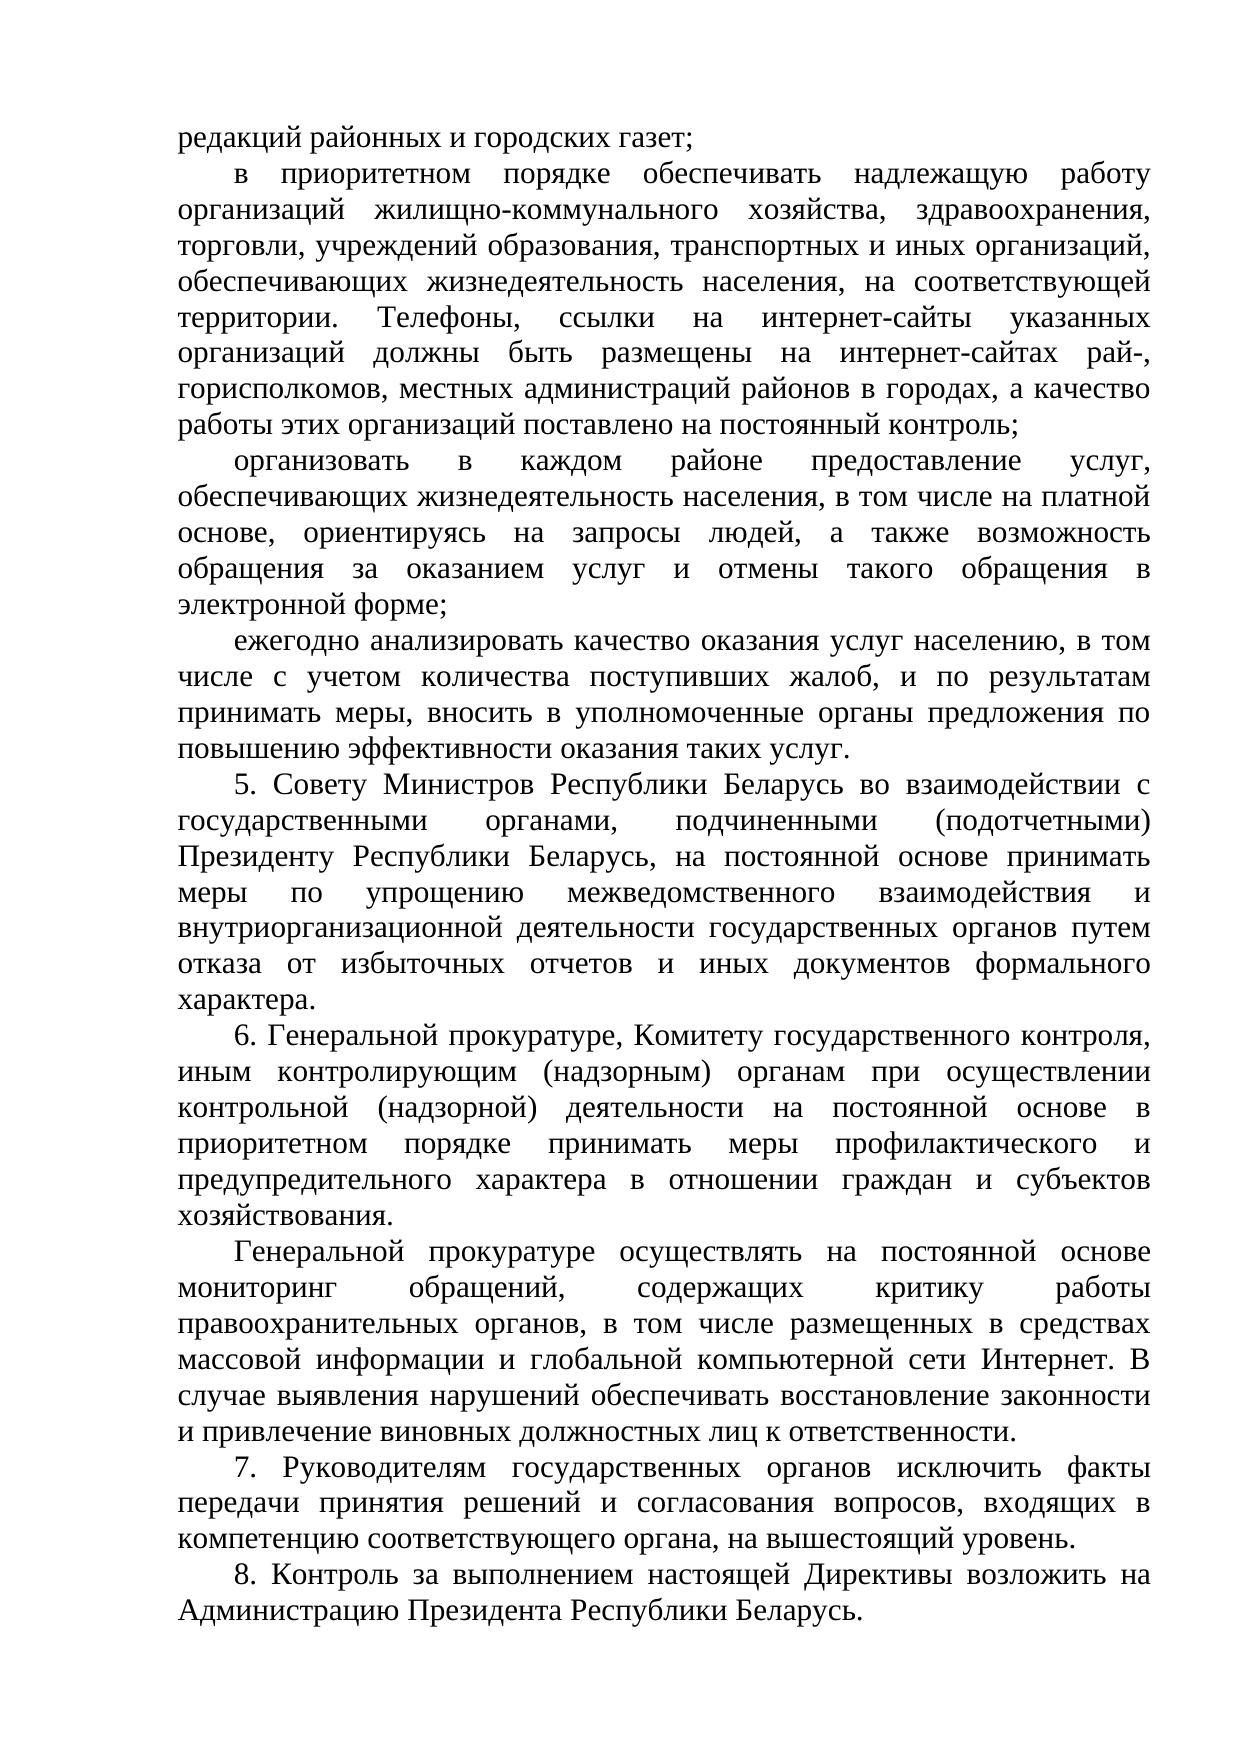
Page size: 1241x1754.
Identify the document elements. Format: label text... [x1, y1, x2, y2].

text 6. Генеральной прокуратуре, Комитету государственного контроля, иным контролирующим (надзорным) органам при осуществлении контрольной (надзорной) деятельности на постоянной основе в приоритетном порядке принимать меры профилактического и предупредительного характера в отношении граждан и субъектов хозяйствования. [177, 1017, 1152, 1232]
text Генеральной прокуратуре осуществлять на постоянной основе мониторинг обращений, содержащих критику работы правоохранительных органов, в том числе размещенных в средствах массовой информации и глобальной компьютерной сети Интернет. В случае выявления нарушений обеспечивать восстановление законности и привлечение виновных должностных лиц к ответственности. [177, 1232, 1152, 1448]
text 5. Совету Министров Республики Беларусь во взаимодействии с государственными органами, подчиненными (подотчетными) Президенту Республики Беларусь, на постоянной основе принимать меры по упрощению межведомственного взаимодействия и внутриорганизационной деятельности государственных органов путем отказа от избыточных отчетов и иных документов формального характера. [177, 765, 1152, 1017]
text ежегодно анализировать качество оказания услуг населению, в том числе с учетом количества поступивших жалоб, и по результатам принимать меры, вносить в уполномоченные органы предложения по повышению эффективности оказания таких услуг. [177, 621, 1152, 765]
text в приоритетном порядке обеспечивать надлежащую работу организаций жилищно-коммунального хозяйства, здравоохранения, торговли, учреждений образования, транспортных и иных организаций, обеспечивающих жизнедеятельность населения, на соответствующей территории. Телефоны, ссылки на интернет-сайты указанных организаций должны быть размещены на интернет-сайтах рай-, горисполкомов, местных администраций районов в городах, а качество работы этих организаций поставлено на постоянный контроль; [177, 154, 1152, 442]
text 7. Руководителям государственных органов исключить факты передачи принятия решений и согласования вопросов, входящих в компетенцию соответствующего органа, на вышестоящий уровень. [177, 1448, 1152, 1556]
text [177, 118, 1152, 154]
text организовать в каждом районе предоставление услуг, обеспечивающих жизнедеятельность населения, в том числе на платной основе, ориентируясь на запросы людей, а также возможность обращения за оказанием услуг и отмены такого обращения в электронной форме; [177, 442, 1152, 621]
text 8. Контроль за выполнением настоящей Директивы возложить на Администрацию Президента Республики Беларусь. [177, 1556, 1152, 1627]
